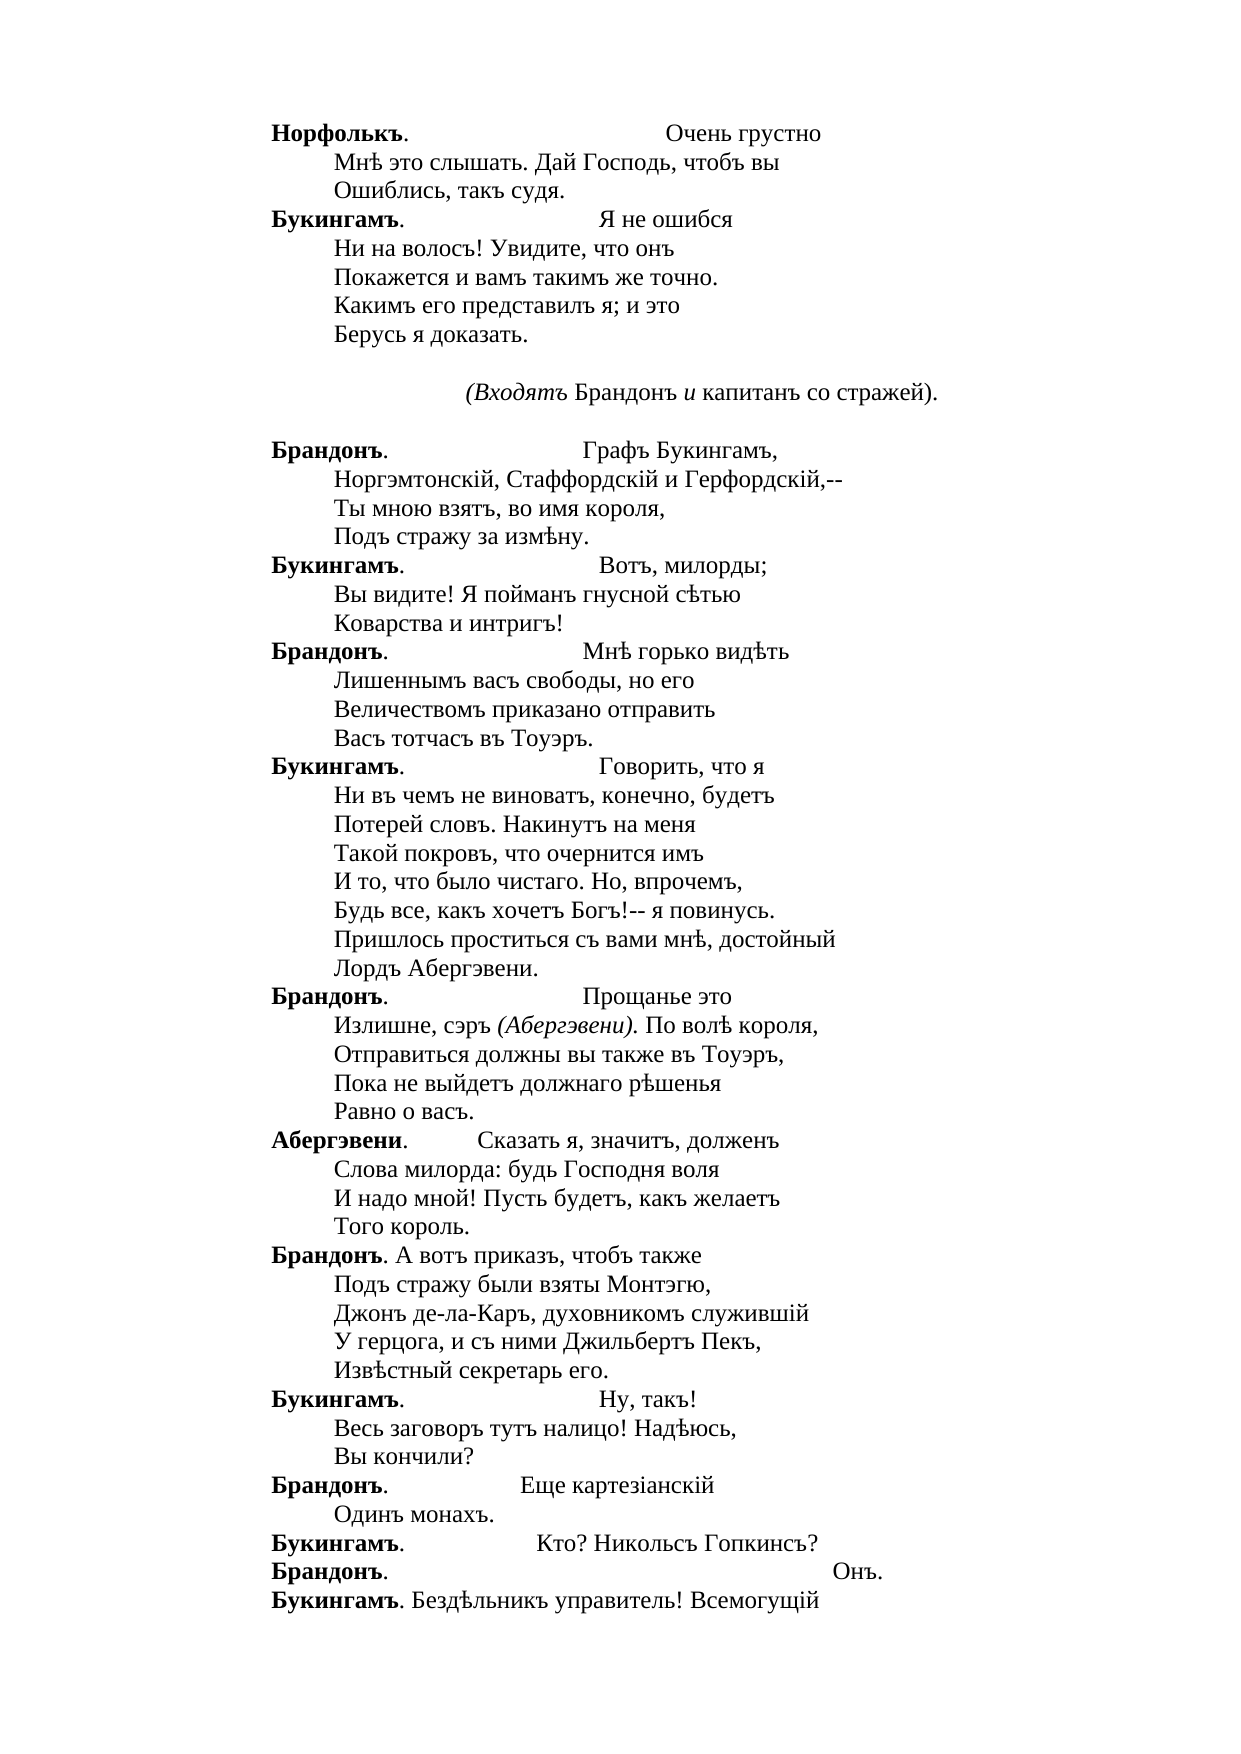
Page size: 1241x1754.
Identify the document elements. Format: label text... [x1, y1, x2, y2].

text Отправиться должны вы также въ Тоуэръ, [252, 1039, 1152, 1068]
text Извѣстный секретарь его. [252, 1355, 1152, 1384]
text Будь все, какъ хочетъ Богъ!-- я повинусь. [252, 895, 1152, 924]
text И надо мной! Пусть будетъ, какъ желаетъ [252, 1183, 1152, 1211]
text Букингамъ. Ну, такъ! [252, 1384, 1152, 1413]
text Брандонъ. Еще картезіанскій [252, 1470, 1152, 1499]
text (Входятъ Брандонъ и капитанъ со стражей). [252, 377, 1152, 406]
text Равно о васъ. [252, 1096, 1152, 1125]
text Букингамъ. Вотъ, милорды; [252, 550, 1152, 579]
text Излишне, сэръ (Абергэвени). По волѣ короля, [252, 1010, 1152, 1039]
text Абергэвени. Сказать я, значитъ, долженъ [252, 1125, 1152, 1154]
text Коварства и интригъ! [252, 608, 1152, 636]
text Величествомъ приказано отправить [252, 694, 1152, 723]
text Норгэмтонскій, Стаффордскій и Герфордскій,-- [252, 464, 1152, 493]
text Потерей словъ. Накинутъ на меня [252, 809, 1152, 838]
text Пришлось проститься съ вами мнѣ, достойный [252, 924, 1152, 953]
text Брандонъ. Онъ. [252, 1556, 1152, 1585]
text Какимъ его представилъ я; и это [252, 291, 1152, 319]
text Ошиблись, такъ судя. [252, 176, 1152, 204]
text Вы кончили? [252, 1441, 1152, 1470]
text Весь заговоръ тутъ налицо! Надѣюсь, [252, 1413, 1152, 1441]
text Одинъ монахъ. [252, 1499, 1152, 1528]
text Пока не выйдетъ должнаго рѣшенья [252, 1068, 1152, 1096]
text Лишеннымъ васъ свободы, но его [252, 665, 1152, 694]
text Того король. [252, 1211, 1152, 1240]
text Ты мною взятъ, во имя короля, [252, 493, 1152, 521]
text Букингамъ. Я не ошибся [252, 204, 1152, 233]
text И то, что было чистаго. Но, впрочемъ, [252, 866, 1152, 895]
text Джонъ де-ла-Каръ, духовникомъ служившій [252, 1298, 1152, 1326]
text Лордъ Абергэвени. [252, 953, 1152, 981]
text Подъ стражу за измѣну. [252, 521, 1152, 550]
text Букингамъ. Бездѣльникъ управитель! Всемогущій [252, 1585, 1152, 1614]
text Брандонъ. А вотъ приказъ, чтобъ также [252, 1240, 1152, 1269]
text Васъ тотчасъ въ Тоуэръ. [252, 723, 1152, 751]
text Слова милорда: будь Господня воля [252, 1154, 1152, 1183]
text У герцога, и съ ними Джильбертъ Пекъ, [252, 1326, 1152, 1355]
text Букингамъ. Кто? Никольсъ Гопкинсъ? [252, 1528, 1152, 1556]
text Вы видите! Я пойманъ гнусной сѣтью [252, 579, 1152, 608]
text Такой покровъ, что очернится имъ [252, 838, 1152, 866]
text Ни въ чемъ не виноватъ, конечно, будетъ [252, 780, 1152, 809]
text Подъ стражу были взяты Монтэгю, [252, 1269, 1152, 1298]
text Брандонъ. Мнѣ горько видѣть [252, 636, 1152, 665]
text Брандонъ. Прощанье это [252, 981, 1152, 1010]
text Ни на волосъ! Увидите, что онъ [252, 233, 1152, 262]
text Мнѣ это слышать. Дай Господь, чтобъ вы [252, 147, 1152, 176]
text Норфолькъ. Очень грустно [252, 118, 1152, 147]
text Покажется и вамъ такимъ же точно. [252, 262, 1152, 291]
text Букингамъ. Говорить, что я [252, 751, 1152, 780]
text Берусь я доказать. [252, 319, 1152, 348]
text Брандонъ. Графъ Букингамъ, [252, 435, 1152, 464]
